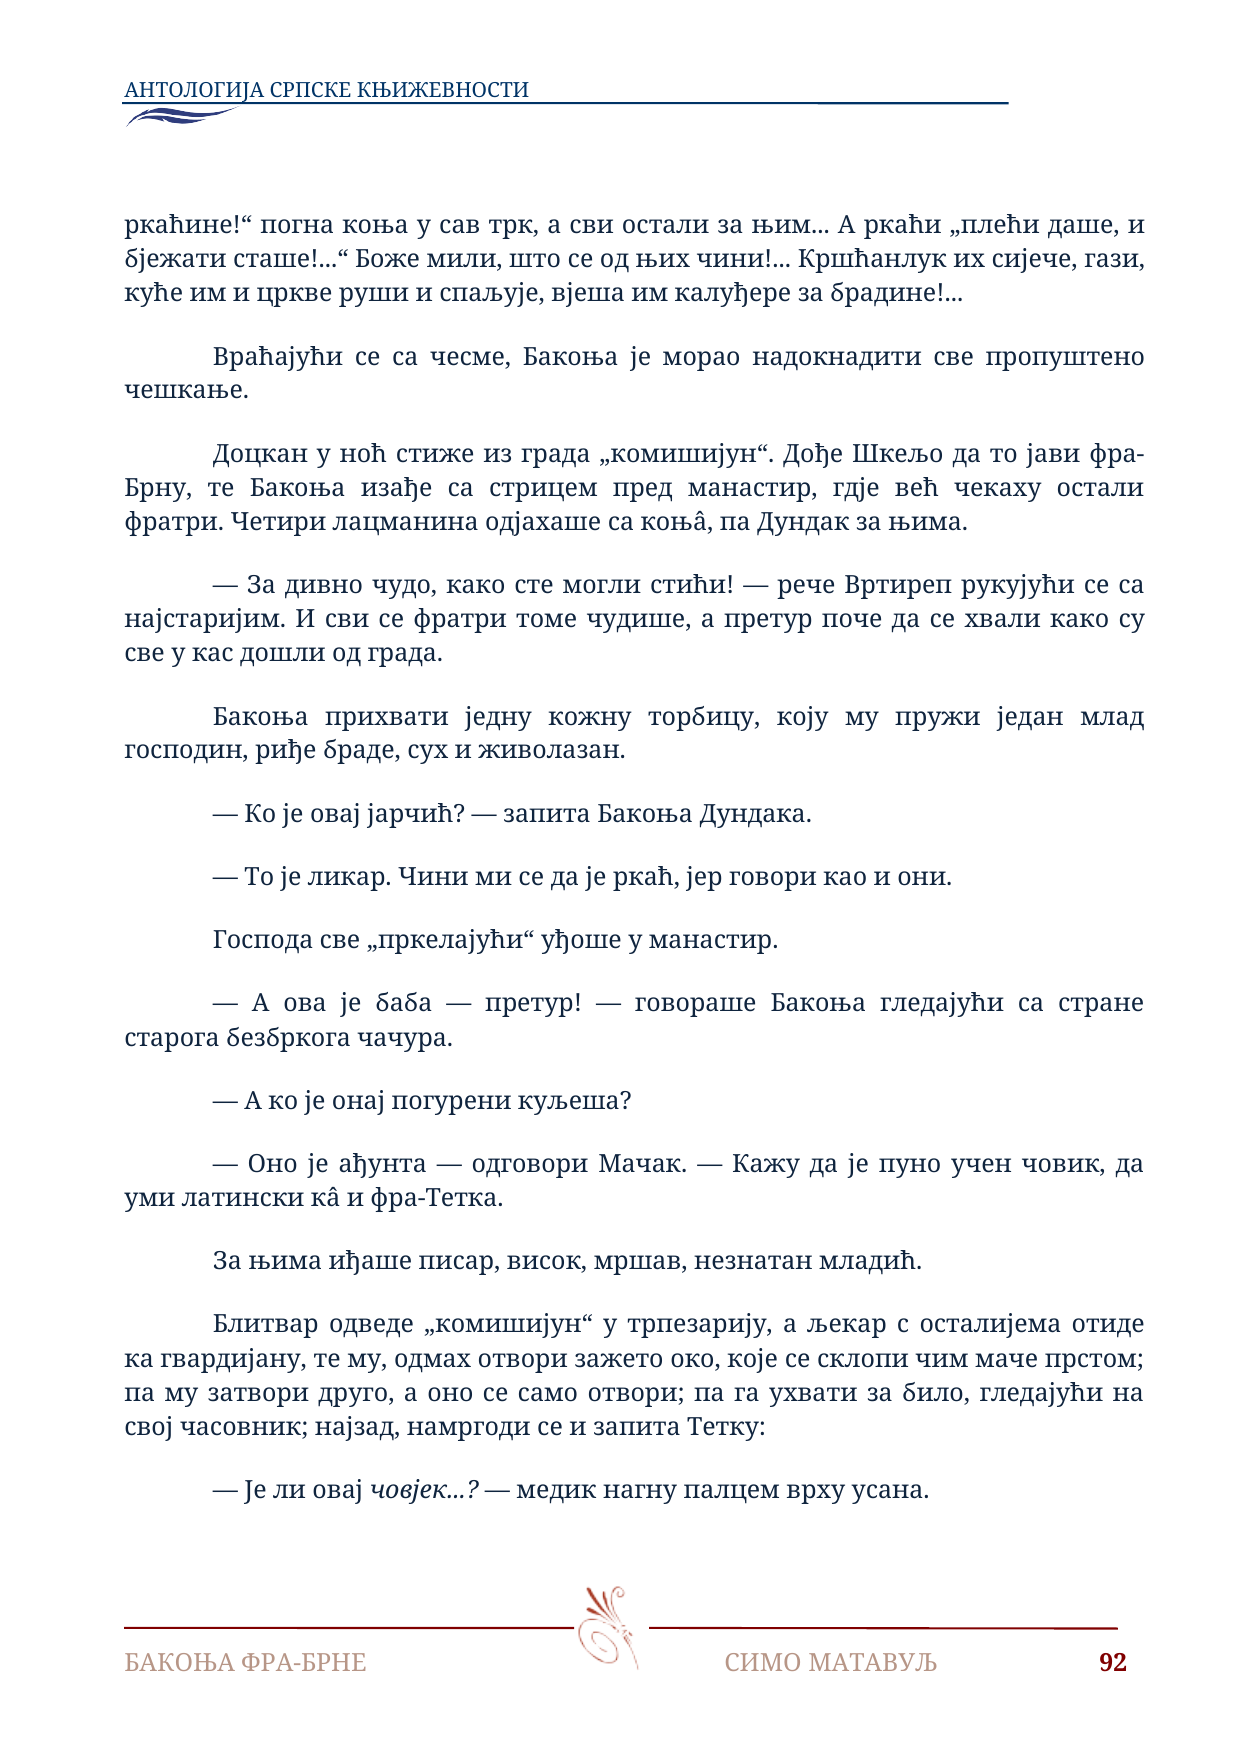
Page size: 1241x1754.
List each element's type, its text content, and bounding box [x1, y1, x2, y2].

text Господа све „пркелајући“ уђоше у манастир. [124, 922, 1146, 956]
text Бакоња прихвати једну кожну торбицу, коју му пружи један млад господин, риђе браде, сух и живолазан. [124, 698, 1146, 766]
text — Је ли овај човјек...? — медик нагну палцем врху усана. [124, 1472, 1146, 1506]
text Доцкан у ноћ стиже из града „комишијун“. Дође Шкељо да то јави фра-Брну, те Бакоња изађе са стрицем пред манастир, гдје већ чекаху остали фратри. Четири лацманина одјахаше са коњâ, па Дундак за њима. [124, 435, 1146, 538]
text — А ко је онај погурени куљеша? [124, 1082, 1146, 1116]
text За њима иђаше писар, висок, мршав, незнатан младић. [124, 1243, 1146, 1277]
text Враћајући се са чесме, Бакоња је морао надокнадити све пропуштено чешкање. [124, 338, 1146, 406]
text — За дивно чудо, како сте могли стићи! — рече Вртиреп рукујући се са најстаријим. И сви се фратри томе чудише, а претур поче да се хвали како су све у кас дошли од града. [124, 567, 1146, 669]
text — Оно је ађунта — одговори Мачак. — Кажу да је пуно учен човик, да уми латински кâ и фра-Тетка. [124, 1146, 1146, 1214]
text — То је ликар. Чини ми се да је ркаћ, јер говори као и они. [124, 859, 1146, 893]
text Блитвар одведе „комишијун“ у трпезарију, а љекар с осталијема отиде ка гвардијану, те му, одмах отвори зажето око, које се склопи чим маче прстом; па му затвори друго, а оно се само отвори; па га ухвати за било, гледајући на свој часовник; најзад, намргоди се и запита Тетку: [124, 1306, 1146, 1442]
text — А ова је баба — претур! — говораше Бакоња гледајући са стране старога безбркога чачура. [124, 985, 1146, 1053]
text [124, 207, 1146, 309]
text — Ко је овај јарчић? — запита Бакоња Дундака. [124, 795, 1146, 829]
